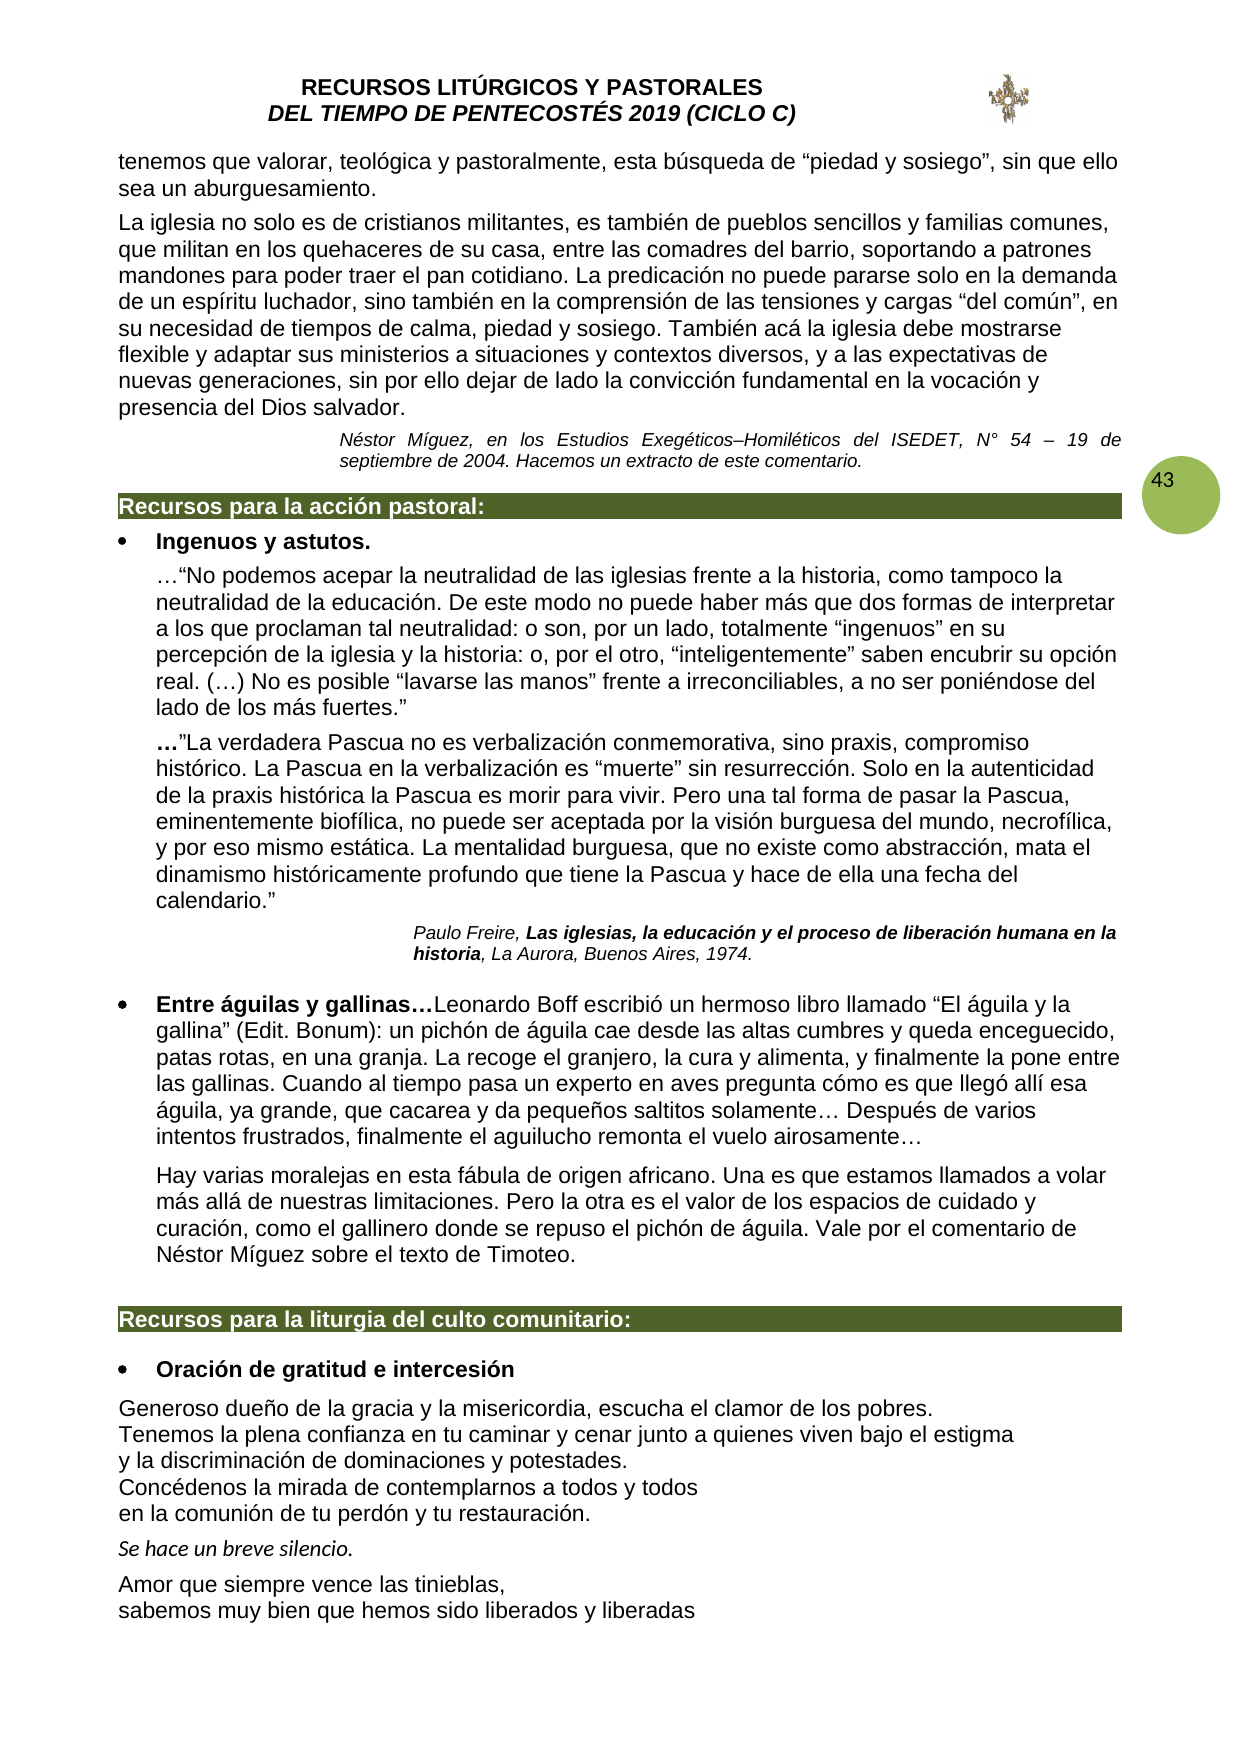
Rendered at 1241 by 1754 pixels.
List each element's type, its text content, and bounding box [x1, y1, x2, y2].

list Paulo Freire, Las iglesias, la educación y el proceso de liberación humana en la historia, La Aurora, Buenos Aires, 1974. [413, 922, 1122, 965]
text La iglesia no solo es de cristianos militantes, es también de pueblos sencillos y familias comunes, que militan en los quehaceres de su casa, entre las comadres del barrio, soportando a patrones mandones para poder traer el pan cotidiano. La predicación no puede pararse solo en la demanda de un espíritu luchador, sino también en la comprensión de las tensiones y cargas “del común”, en su necesidad de tiempos de calma, piedad y sosiego. También acá la iglesia debe mostrarse flexible y adaptar sus ministerios a situaciones y contextos diversos, y a las expectativas de nuevas generaciones, sin por ello dejar de lado la convicción fundamental en la vocación y presencia del Dios salvador. [118, 209, 1122, 420]
picture [988, 73, 1032, 125]
text …“No podemos acepar la neutralidad de las iglesias frente a la historia, como tampoco la neutralidad de la educación. De este modo no puede haber más que dos formas de interpretar a los que proclaman tal neutralidad: o son, por un lado, totalmente “ingenuos” en su percepción de la iglesia y la historia: o, por el otro, “inteligentemente” saben encubrir su opción real. (…) No es posible “lavarse las manos” frente a irreconciliables, a no ser poniéndose del lado de los más fuertes.” [156, 562, 1122, 721]
text y la discriminación de dominaciones y potestades. [118, 1447, 1122, 1473]
text Generoso dueño de la gracia y la misericordia, escucha el clamor de los pobres. [118, 1394, 1122, 1421]
text Hay varias moralejas en esta fábula de origen africano. Una es que estamos llamados a volar más allá de nuestras limitaciones. Pero la otra es el valor de los espacios de cuidado y curación, como el gallinero donde se repuso el pichón de águila. Vale por el comentario de Néstor Míguez sobre el texto de Timoteo. [156, 1162, 1122, 1267]
text Concédenos la mirada de contemplarnos a todos y todos [118, 1473, 1122, 1500]
list Ingenuos y astutos. [118, 528, 1122, 554]
text Recursos para la acción pastoral: [118, 493, 1122, 519]
text Amor que siempre vence las tinieblas, [118, 1571, 1122, 1597]
text en la comunión de tu perdón y tu restauración. [118, 1500, 1122, 1526]
text Se hace un breve silencio. [118, 1534, 1122, 1563]
list Entre águilas y gallinas…Leonardo Boff escribió un hermoso libro llamado “El águila y la gallina” (Edit. Bonum): un pichón de águila cae desde las altas cumbres y queda enceguecido, patas rotas, en una granja. La recoge el granjero, la cura y alimenta, y finalmente la pone entre las gallinas. Cuando al tiempo pasa un experto en aves pregunta cómo es que llegó allí esa águila, ya grande, que cacarea y da pequeños saltitos solamente… Después de varios intentos frustrados, finalmente el aguilucho remonta el vuelo airosamente… [118, 991, 1122, 1149]
text sabemos muy bien que hemos sido liberados y liberadas [118, 1597, 1122, 1624]
text …”La verdadera Pascua no es verbalización conmemorativa, sino praxis, compromiso histórico. La Pascua en la verbalización es “muerte” sin resurrección. Solo en la autenticidad de la praxis histórica la Pascua es morir para vivir. Pero una tal forma de pasar la Pascua, eminentemente biofílica, no puede ser aceptada por la visión burguesa del mundo, necrofílica, y por eso mismo estática. La mentalidad burguesa, que no existe como abstracción, mata el dinamismo históricamente profundo que tiene la Pascua y hace de ella una fecha del calendario.” [156, 729, 1122, 913]
text Recursos para la liturgia del culto comunitario: [118, 1306, 1122, 1332]
text Tenemos la plena confianza en tu caminar y cenar junto a quienes viven bajo el estigma [118, 1421, 1122, 1447]
list Oración de gratitud e intercesión [118, 1356, 1122, 1382]
text Néstor Míguez, en los Estudios Exegéticos–Homiléticos del ISEDET, N° 54 – 19 de septiembre de 2004. Hacemos un extracto de este comentario. [339, 428, 1122, 471]
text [118, 148, 1122, 201]
